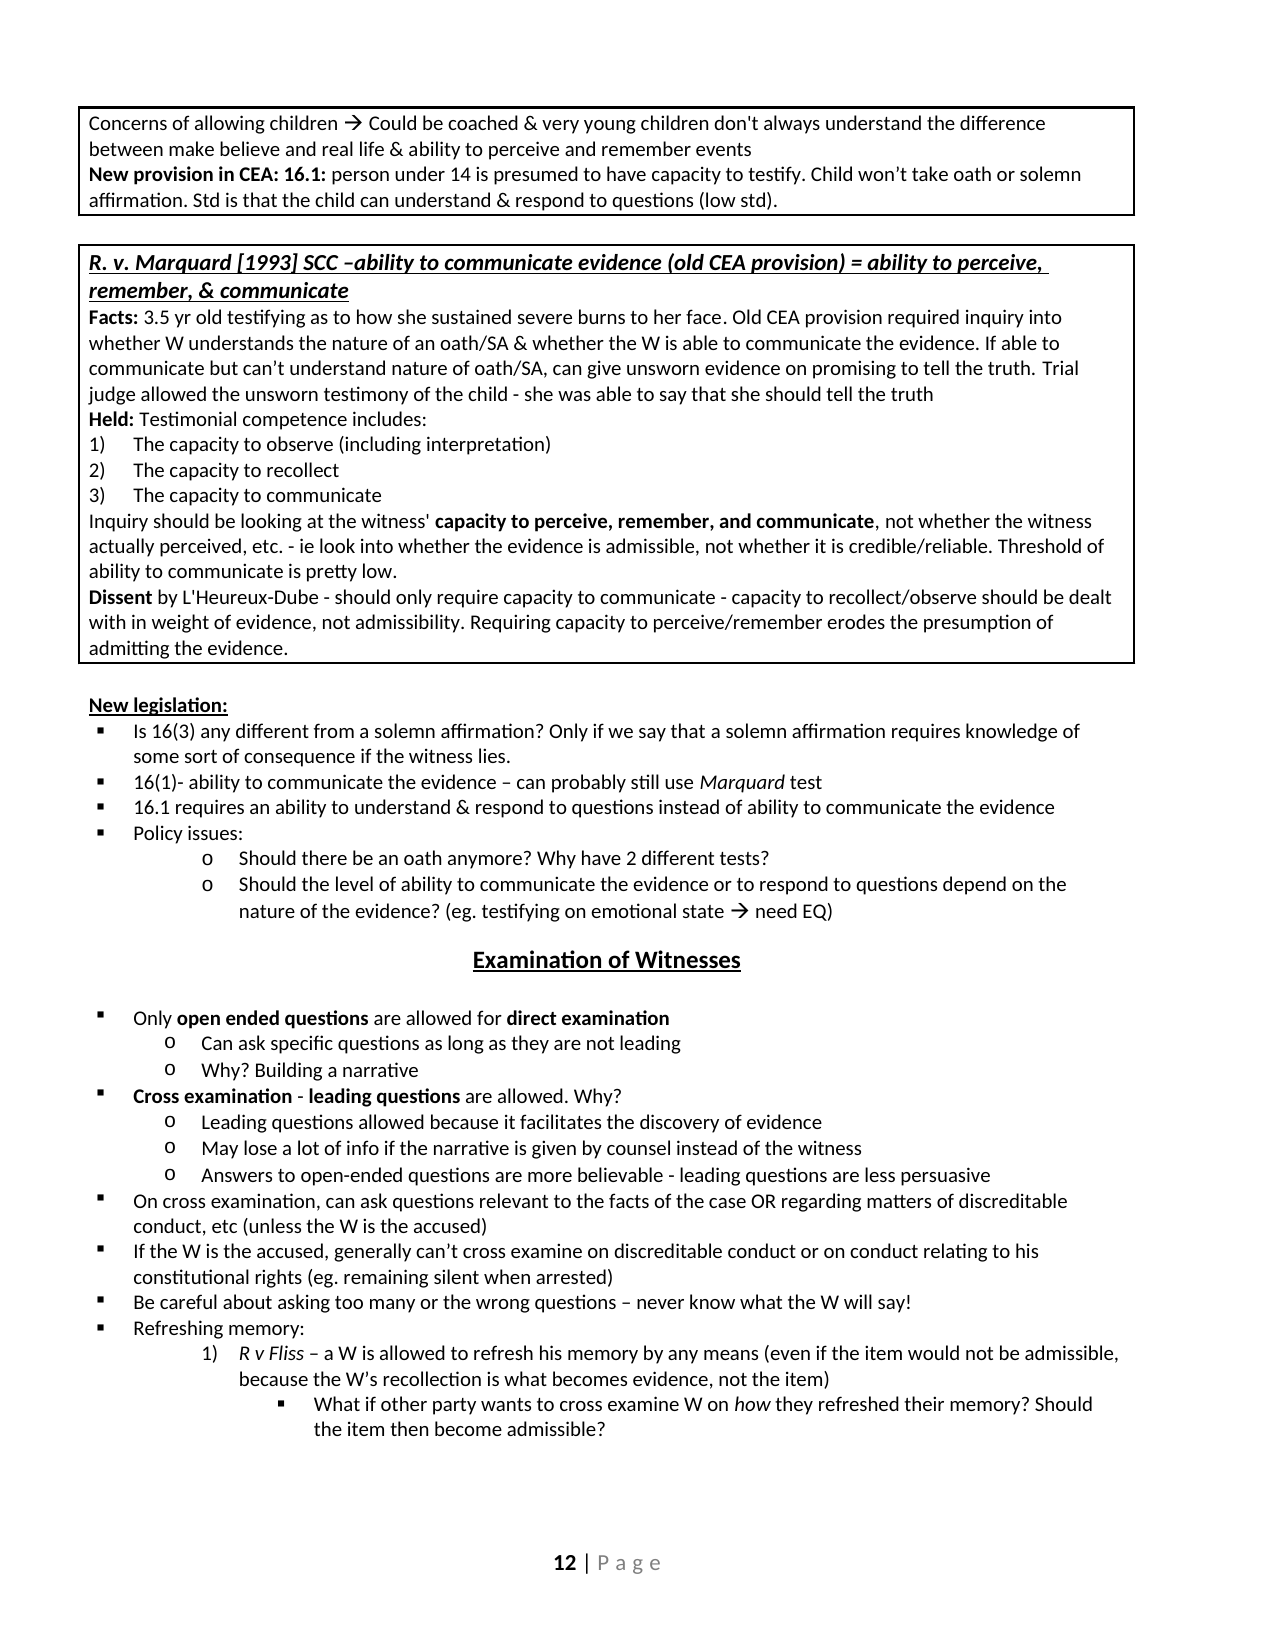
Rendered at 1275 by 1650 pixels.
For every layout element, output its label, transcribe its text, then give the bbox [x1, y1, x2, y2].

list Only open ended questions are allowed for direct examination [96, 1005, 1125, 1030]
text New legislation: [89, 693, 1125, 718]
list R v Fliss – a W is allowed to refresh his memory by any means (even if the item would not be admissible, because the W’s recollection is what becomes evidence, not the item) [201, 1340, 1125, 1391]
list The capacity to recollect [89, 457, 1125, 482]
list The capacity to observe (including interpretation) [89, 432, 1125, 457]
list What if other party wants to cross examine W on how they refreshed their memory? Should the item then become admissible? [276, 1391, 1125, 1442]
list Policy issues: [96, 820, 1125, 845]
list If the W is the accused, generally can’t cross examine on discreditable conduct or on conduct relating to his constitutional rights (eg. remaining silent when arrested) [96, 1239, 1125, 1289]
text Concerns of allowing children Could be coached & very young children don't always understand the difference between make believe and real life & ability to perceive and remember events [80, 109, 1133, 157]
list Should there be an oath anymore? Why have 2 different tests? [201, 845, 1125, 872]
list Should the level of ability to communicate the evidence or to respond to questions depend on the nature of the evidence? (eg. testifying on emotional state need EQ) [201, 872, 1125, 923]
list Refreshing memory: [96, 1315, 1125, 1340]
text Dissent by L'Heureux-Dube - should only require capacity to communicate - capacity to recollect/observe should be dealt with in weight of evidence, not admissibility. Requiring capacity to perceive/remember erodes the presumption of admitting the evidence. [80, 580, 1133, 662]
list Leading questions allowed because it facilitates the discovery of evidence [164, 1108, 1125, 1135]
subtitle Examination of Witnesses [89, 944, 1125, 975]
list Cross examination - leading questions are allowed. Why? [96, 1083, 1125, 1108]
text Facts: 3.5 yr old testifying as to how she sustained severe burns to her face. Old CEA provision required inquiry into whether W understands the nature of an oath/SA & whether the W is able to communicate the evidence. If able to communicate but can’t understand nature of oath/SA, can give unsworn evidence on promising to tell the truth. Trial judge allowed the unsworn testimony of the child - she was able to say that she should tell the truth [89, 304, 1125, 406]
list The capacity to communicate [89, 482, 1125, 508]
list Can ask specific questions as long as they are not leading [164, 1030, 1125, 1057]
list May lose a lot of info if the narrative is given by counsel instead of the witness [164, 1135, 1125, 1161]
text Held: Testimonial competence includes: [89, 406, 1125, 432]
list 16.1 requires an ability to understand & respond to questions instead of ability to communicate the evidence [96, 794, 1125, 820]
list Why? Building a narrative [164, 1057, 1125, 1083]
list Answers to open-ended questions are more believable - leading questions are less persuasive [164, 1161, 1125, 1188]
list 16(1)- ability to communicate the evidence – can probably still use Marquard test [96, 769, 1125, 794]
subtitle R. v. Marquard [1993] SCC –ability to communicate evidence (old CEA provision) = ability to perceive, remember, & communicate [80, 246, 1133, 304]
text Inquiry should be looking at the witness' capacity to perceive, remember, and communicate, not whether the witness actually perceived, etc. - ie look into whether the evidence is admissible, not whether it is credible/reliable. Threshold of ability to communicate is pretty low. [89, 508, 1125, 580]
text New provision in CEA: 16.1: person under 14 is presumed to have capacity to testify. Child won’t take oath or solemn affirmation. Std is that the child can understand & respond to questions (low std). [80, 157, 1133, 214]
list Be careful about asking too many or the wrong questions – never know what the W will say! [96, 1289, 1125, 1315]
list Is 16(3) any different from a solemn affirmation? Only if we say that a solemn affirmation requires knowledge of some sort of consequence if the witness lies. [96, 718, 1125, 769]
list On cross examination, can ask questions relevant to the facts of the case OR regarding matters of discreditable conduct, etc (unless the W is the accused) [96, 1188, 1125, 1239]
